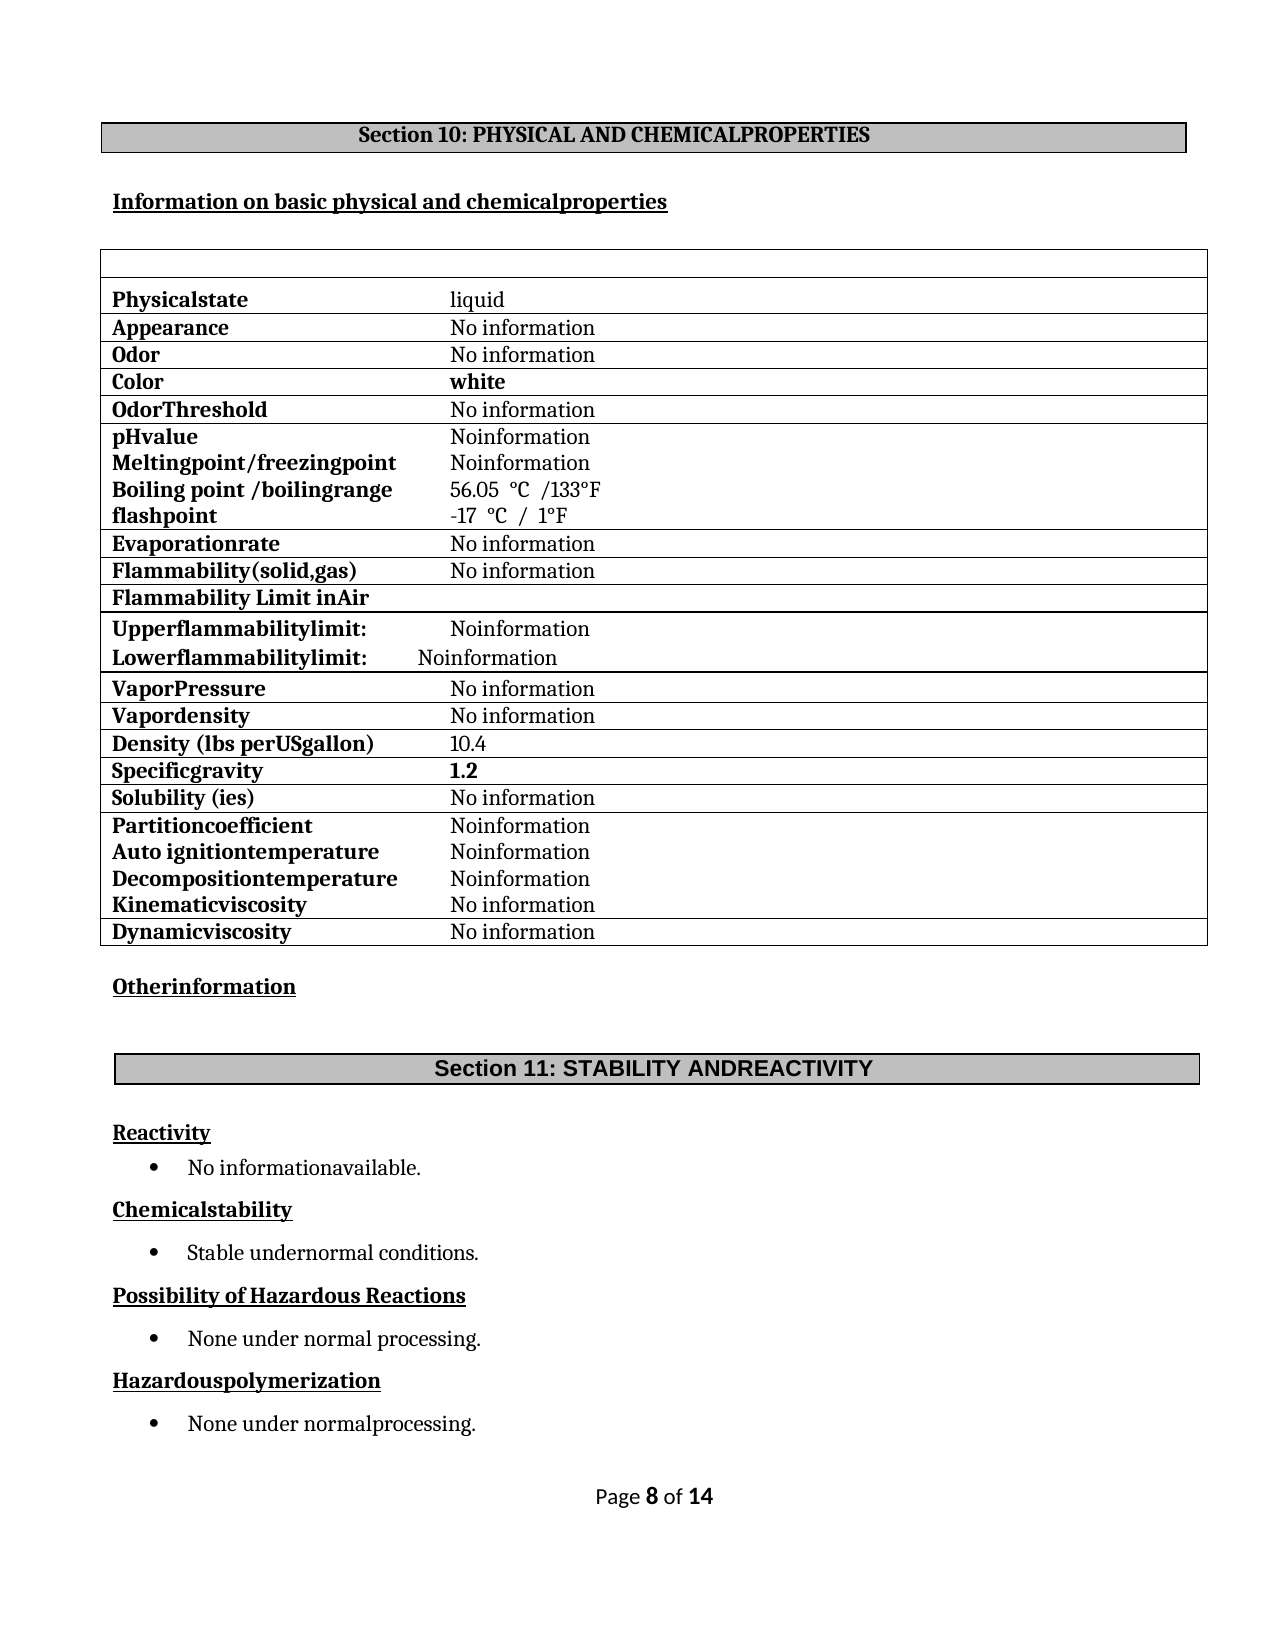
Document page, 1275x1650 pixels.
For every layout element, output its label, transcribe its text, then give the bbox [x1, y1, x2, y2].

text Chemicalstability [112, 1181, 702, 1224]
text Hazardouspolymerization [112, 1352, 702, 1394]
table_cell Physicalstate liquid [101, 278, 1207, 313]
table_cell Flammability(solid,gas) No information [101, 558, 1207, 584]
text Possibility of Hazardous Reactions [112, 1266, 702, 1309]
list None under normal processing. [150, 1309, 702, 1352]
table_cell Density (lbs perUSgallon) 10.4 [101, 730, 1207, 757]
table_cell Flammability Limit inAir [101, 585, 1207, 611]
subtitle Information on basic physical and chemicalproperties [112, 189, 1153, 215]
subtitle Otherinformation [112, 973, 1153, 1000]
table_cell Color white [101, 369, 1207, 395]
table_header [101, 250, 1207, 277]
table_cell Dynamicviscosity No information [101, 919, 1207, 945]
table_cell Solubility (ies) No information [101, 785, 1207, 812]
table_cell Vapordensity No information [101, 703, 1207, 729]
list Stable undernormal conditions. [150, 1224, 702, 1266]
table_cell Upperflammabilitylimit: Noinformation Lowerflammabilitylimit: Noinformation [101, 613, 1207, 671]
list No informationavailable. [150, 1154, 1208, 1181]
table_cell Odor No information [101, 342, 1207, 368]
table_cell pHvalue Noinformation Meltingpoint/freezingpoint Noinformation Boiling point /boilingrange 56.05 °C /133°F flashpoint -17 °C / 1°F [101, 424, 1207, 529]
table_cell Specificgravity 1.2 [101, 758, 1207, 784]
table_cell Evaporationrate No information [101, 530, 1207, 557]
table_cell Partitioncoefficient Noinformation Auto ignitiontemperature Noinformation Decompositiontemperature Noinformation Kinematicviscosity No information [101, 813, 1207, 918]
table_cell Appearance No information [101, 314, 1207, 341]
text Reactivity [112, 1120, 1208, 1146]
table_cell OdorThreshold No information [101, 396, 1207, 423]
list None under normalprocessing. [150, 1394, 702, 1437]
table_cell VaporPressure No information [101, 673, 1207, 702]
